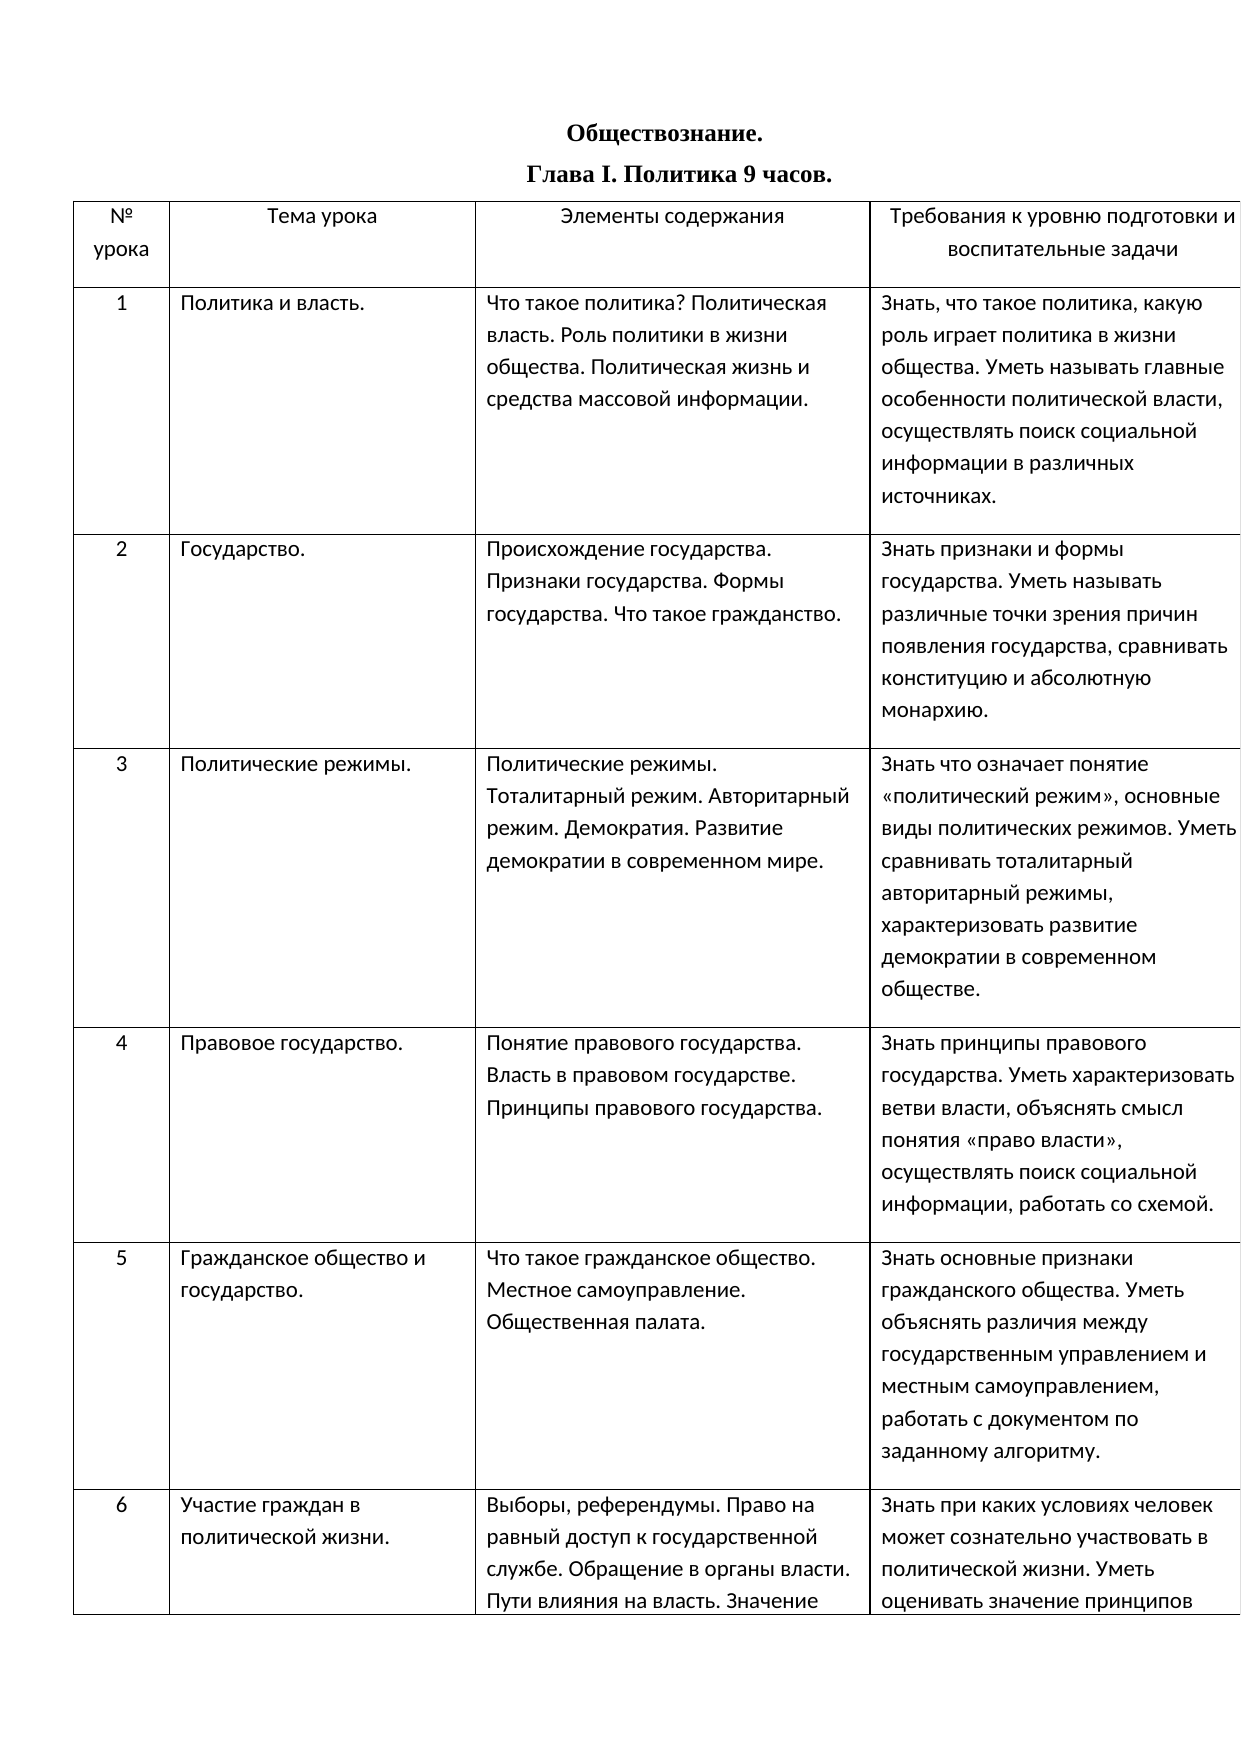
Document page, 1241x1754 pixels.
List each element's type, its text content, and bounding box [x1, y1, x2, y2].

table_cell Что такое гражданское общество. Местное самоуправление. Общественная палата. [476, 1243, 869, 1489]
table_cell Понятие правового государства. Власть в правовом государстве. Принципы правового государства. [476, 1028, 869, 1242]
table_cell Политика и власть. [170, 288, 475, 533]
table_cell Знать принципы правового государства. Уметь характеризовать ветви власти, объяснять смысл понятия «право власти», осуществлять поиск социальной информации, работать со схемой. [871, 1028, 1240, 1242]
text Обществознание. [59, 118, 1152, 147]
table_header Тема урока [170, 202, 475, 287]
table_header № урока [74, 202, 169, 287]
table_cell Гражданское общество и государство. [170, 1243, 475, 1489]
text Глава I. Политика 9 часов. [207, 159, 1152, 188]
table_cell Что такое политика? Политическая власть. Роль политики в жизни общества. Политическая жизнь и средства массовой информации. [476, 288, 869, 533]
table_header Элементы содержания [476, 202, 869, 287]
table_cell 4 [74, 1028, 169, 1242]
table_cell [170, 1490, 475, 1614]
table_cell 5 [74, 1243, 169, 1489]
table_cell Знать что означает понятие «политический режим», основные виды политических режимов. Уметь сравнивать тоталитарный авторитарный режимы, характеризовать развитие демократии в современном обществе. [871, 749, 1240, 1027]
table_cell 2 [74, 535, 169, 748]
table_cell Государство. [170, 535, 475, 748]
table_cell Знать, что такое политика, какую роль играет политика в жизни общества. Уметь называть главные особенности политической власти, осуществлять поиск социальной информации в различных источниках. [871, 288, 1240, 533]
table_cell Правовое государство. [170, 1028, 475, 1242]
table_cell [871, 1490, 1240, 1614]
table_header Требования к уровню подготовки и воспитательные задачи [871, 202, 1240, 287]
table_cell Знать признаки и формы государства. Уметь называть различные точки зрения причин появления государства, сравнивать конституцию и абсолютную монархию. [871, 535, 1240, 748]
table_cell Политические режимы. Тоталитарный режим. Авторитарный режим. Демократия. Развитие демократии в современном мире. [476, 749, 869, 1027]
table_cell 6 [74, 1490, 169, 1614]
table_cell 1 [74, 288, 169, 533]
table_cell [476, 1490, 869, 1614]
table_cell 3 [74, 749, 169, 1027]
table_cell Политические режимы. [170, 749, 475, 1027]
table_cell Знать основные признаки гражданского общества. Уметь объяснять различия между государственным управлением и местным самоуправлением, работать с документом по заданному алгоритму. [871, 1243, 1240, 1489]
table_cell Происхождение государства. Признаки государства. Формы государства. Что такое гражданство. [476, 535, 869, 748]
